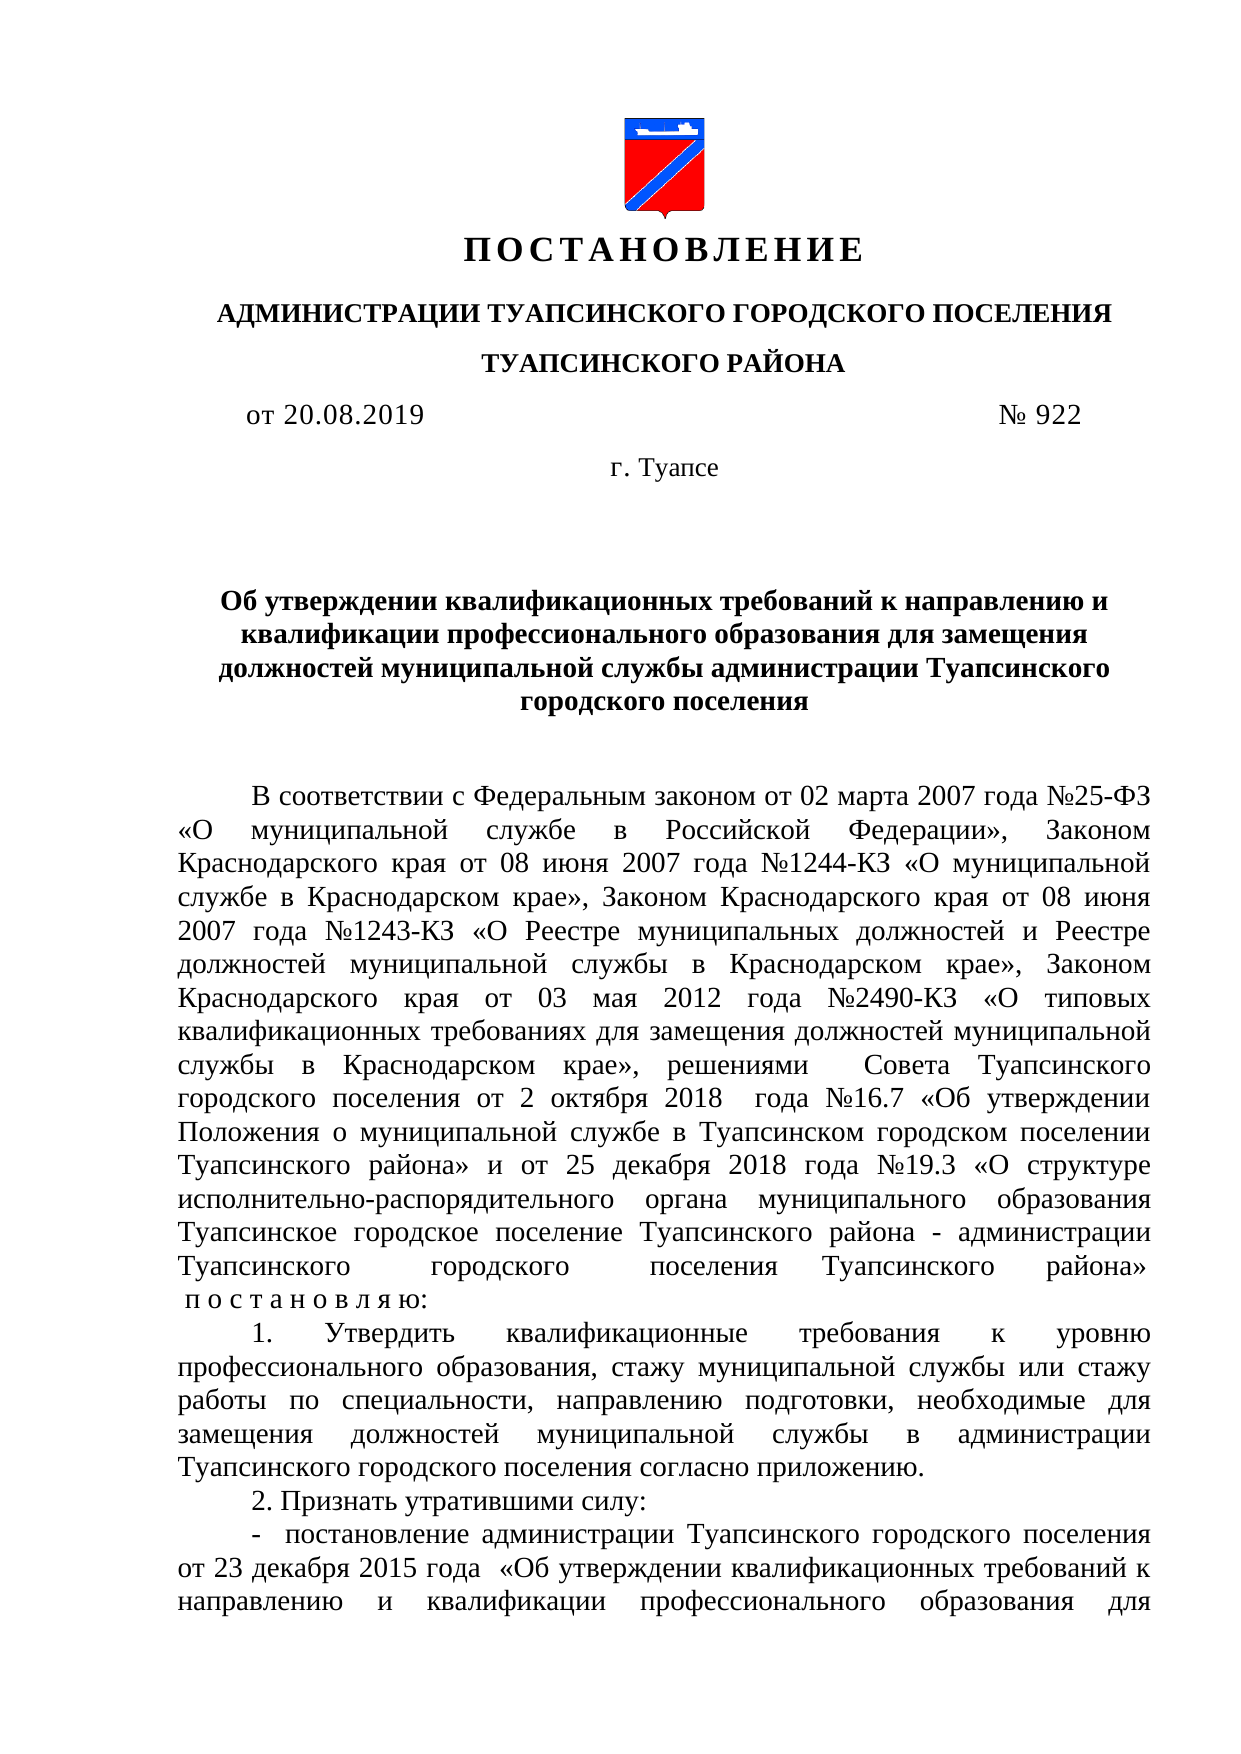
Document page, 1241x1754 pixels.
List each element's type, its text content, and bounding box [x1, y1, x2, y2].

text ТУАПСИНСКОГО РАЙОНА [240, 344, 1086, 379]
text 1. Утвердить квалификационные требования к уровню профессионального образования, стажу муниципальной службы или стажу работы по специальности, направлению подготовки, необходимые для замещения должностей муниципальной службы в администрации Туапсинского городского поселения согласно приложению. [177, 1315, 1152, 1483]
text АДМИНИСТРАЦИИ ТУАПСИНСКОГО ГОРОДСКОГО ПОСЕЛЕНИЯ [177, 297, 1152, 328]
text от 20.08.2019 № 922 [177, 397, 1152, 431]
text г. Туапсе [177, 449, 1152, 482]
text 2. Признать утратившими силу: [177, 1483, 1152, 1516]
text п о с т а н о в л я ю: [177, 1282, 1152, 1315]
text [177, 1516, 1152, 1617]
text Об утверждении квалификационных требований к направлению и квалификации профессионального образования для замещения должностей муниципальной службы администрации Туапсинского городского поселения [177, 583, 1152, 717]
text ПОСТАНОВЛЕНИЕ [240, 234, 1086, 269]
text В соответствии с Федеральным законом от 02 марта 2007 года №25-ФЗ «О муниципальной службе в Российской Федерации», Законом Краснодарского края от 08 июня 2007 года №1244-КЗ «О муниципальной службе в Краснодарском крае», Законом Краснодарского края от 08 июня 2007 года №1243-КЗ «О Реестре муниципальных должностей и Реестре должностей муниципальной службы в Краснодарском крае», Законом Краснодарского края от 03 мая 2012 года №2490-КЗ «О типовых квалификационных требованиях для замещения должностей муниципальной службы в Краснодарском крае», решениями Совета Туапсинского городского поселения от 2 октября 2018 года №16.7 «Об утверждении Положения о муниципальной службе в Туапсинском городском поселении Туапсинского района» и от 25 декабря 2018 года №19.3 «О структуре исполнительно-распорядительного органа муниципального образования Туапсинское городское поселение Туапсинского района - администрации Туапсинского городского поселения Туапсинского района» [177, 778, 1152, 1282]
